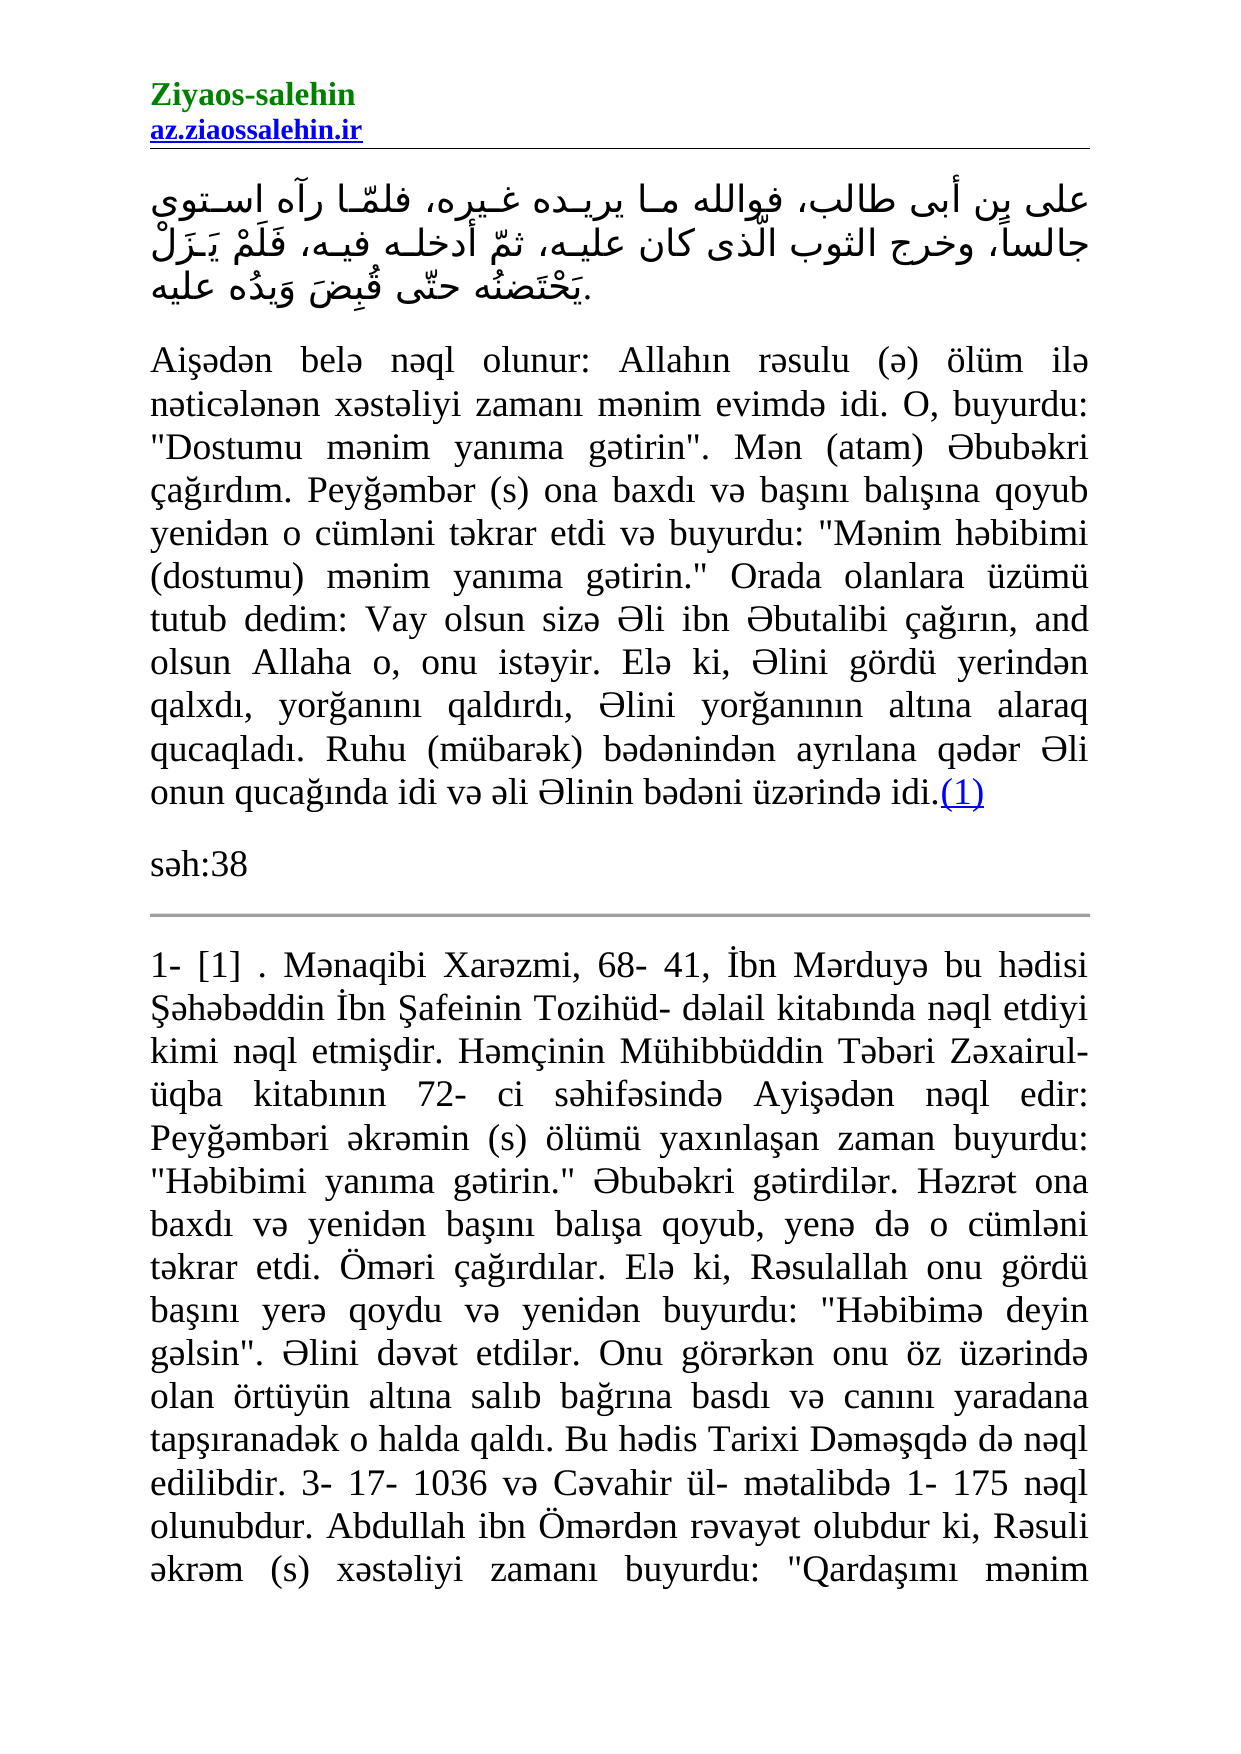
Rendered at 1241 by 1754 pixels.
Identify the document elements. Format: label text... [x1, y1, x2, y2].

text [150, 177, 1090, 309]
text Aişədən belə nəql olunur: Allahın rəsulu (ə) ölüm ilə nəticələnən xəstəliyi zamanı mənim evimdə idi. O, buyurdu: "Dostumu mənim yanıma gətirin". Mən (atam) Əbubəkri çağırdım. Peyğəmbər (s) ona baxdı və başını balışına qoyub yenidən o cümləni təkrar etdi və buyurdu: "Mənim həbibimi (dostumu) mənim yanıma gətirin." Orada olanlara üzümü tutub dedim: Vay olsun sizə Əli ibn Əbutalibi çağırın, and olsun Allaha o, onu istəyir. Elə ki, Əlini gördü yerindən qalxdı, yorğanını qaldırdı, Əlini yorğanının altına alaraq qucaqladı. Ruhu (mübarək) bədənindən ayrılana qədər Əli onun qucağında idi və əli Əlinin bədəni üzərində idi.(1) [150, 338, 1090, 812]
text səh:38 [150, 841, 1090, 884]
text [150, 942, 1090, 1589]
